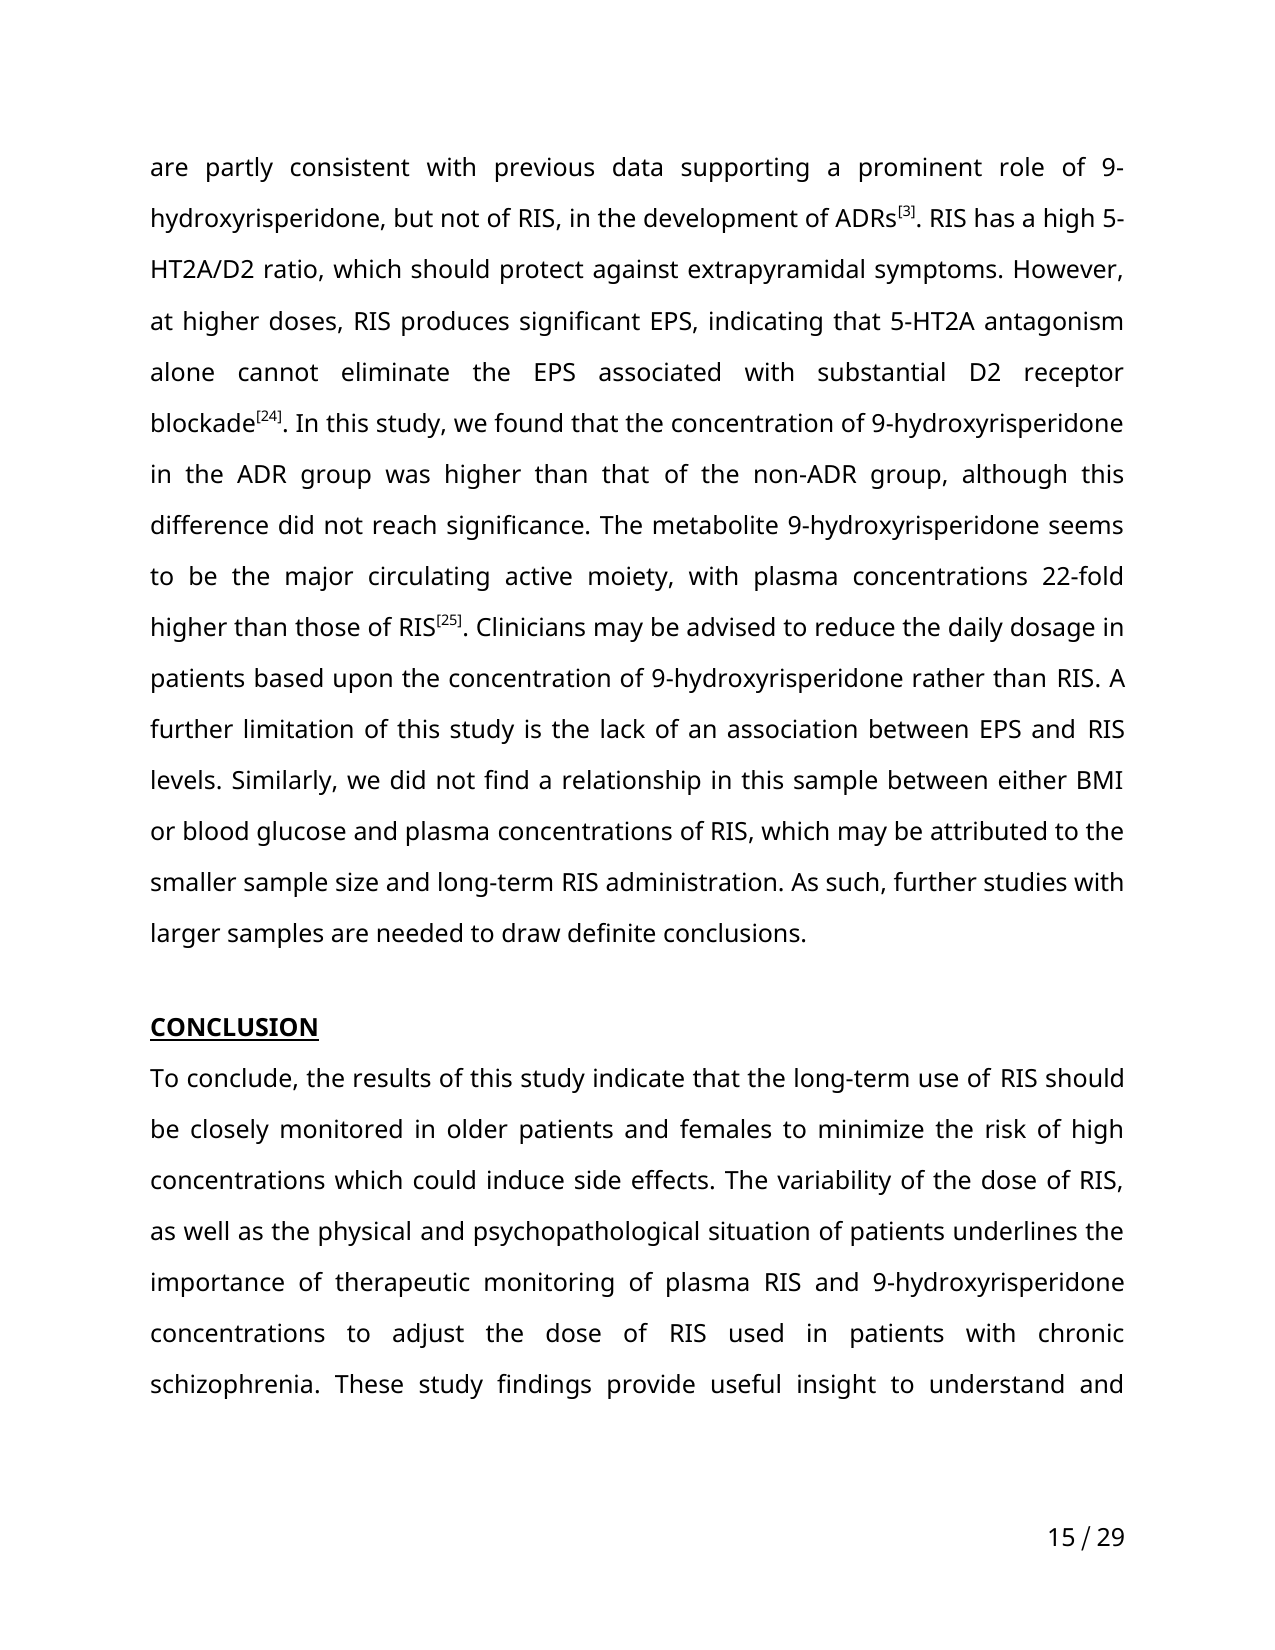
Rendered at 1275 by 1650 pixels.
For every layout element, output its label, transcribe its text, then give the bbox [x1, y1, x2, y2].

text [150, 1061, 1125, 1401]
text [150, 150, 1125, 950]
text CONCLUSION [150, 1010, 1125, 1044]
